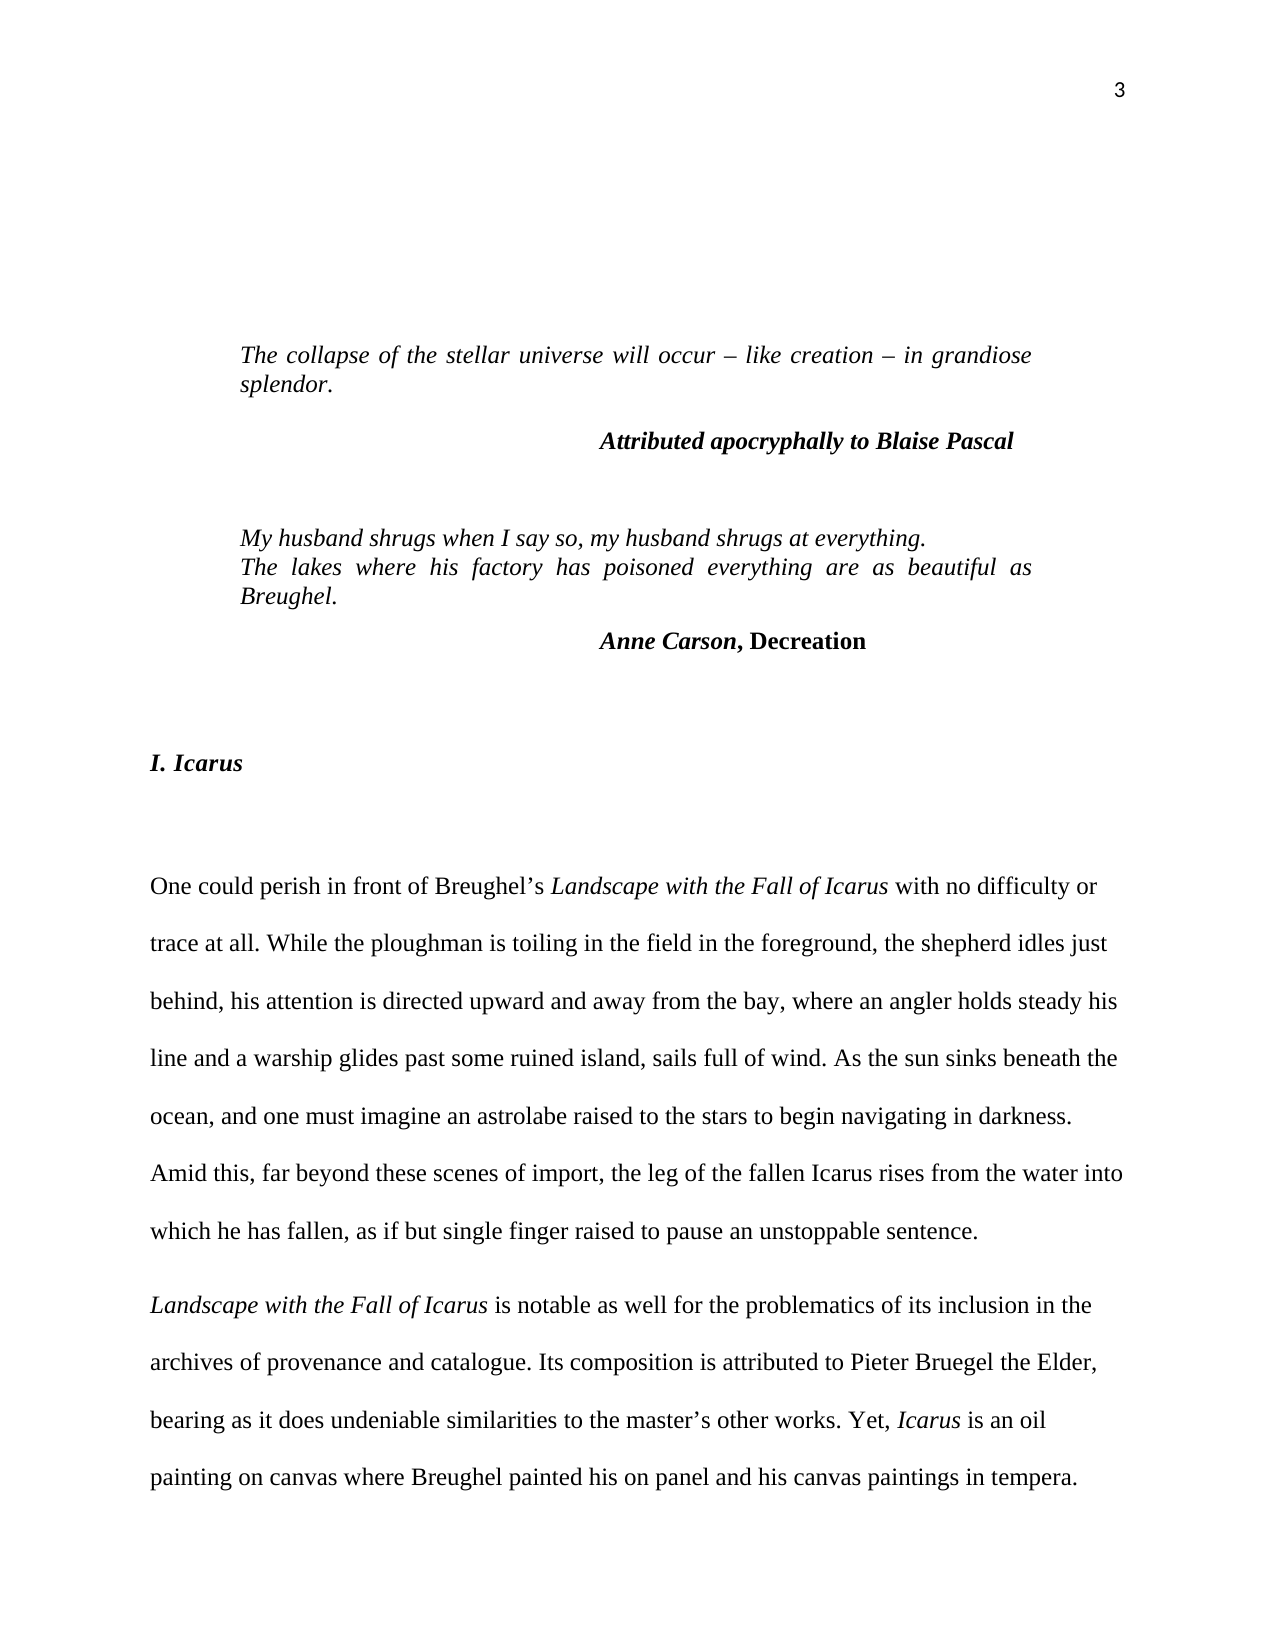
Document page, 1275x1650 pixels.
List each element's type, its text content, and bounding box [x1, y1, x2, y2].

text The collapse of the stellar universe will occur – like creation – in grandiose splendor. [240, 340, 1035, 397]
text The lakes where his factory has poisoned everything are as beautiful as Breughel. [240, 552, 1035, 610]
text One could perish in front of Breughel’s Landscape with the Fall of Icarus with no difficulty or trace at all. While the ploughman is toiling in the field in the foreground, the shepherd idles just behind, his attention is directed upward and away from the bay, where an angler holds steady his line and a warship glides past some ruined island, sails full of wind. As the sun sinks beneath the ocean, and one must imagine an astrolabe raised to the stars to begin navigating in darkness. Amid this, far beyond these scenes of import, the leg of the fallen Icarus rises from the water into which he has fallen, as if but single finger raised to pause an unstoppable sentence. [150, 871, 1125, 1244]
text Anne Carson, Decreation [525, 626, 1125, 655]
subtitle I. Icarus [150, 748, 1113, 777]
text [150, 1290, 1125, 1491]
text My husband shrugs when I say so, my husband shrugs at everything. [240, 523, 1035, 552]
text Attributed apocryphally to Blaise Pascal [540, 426, 1035, 455]
